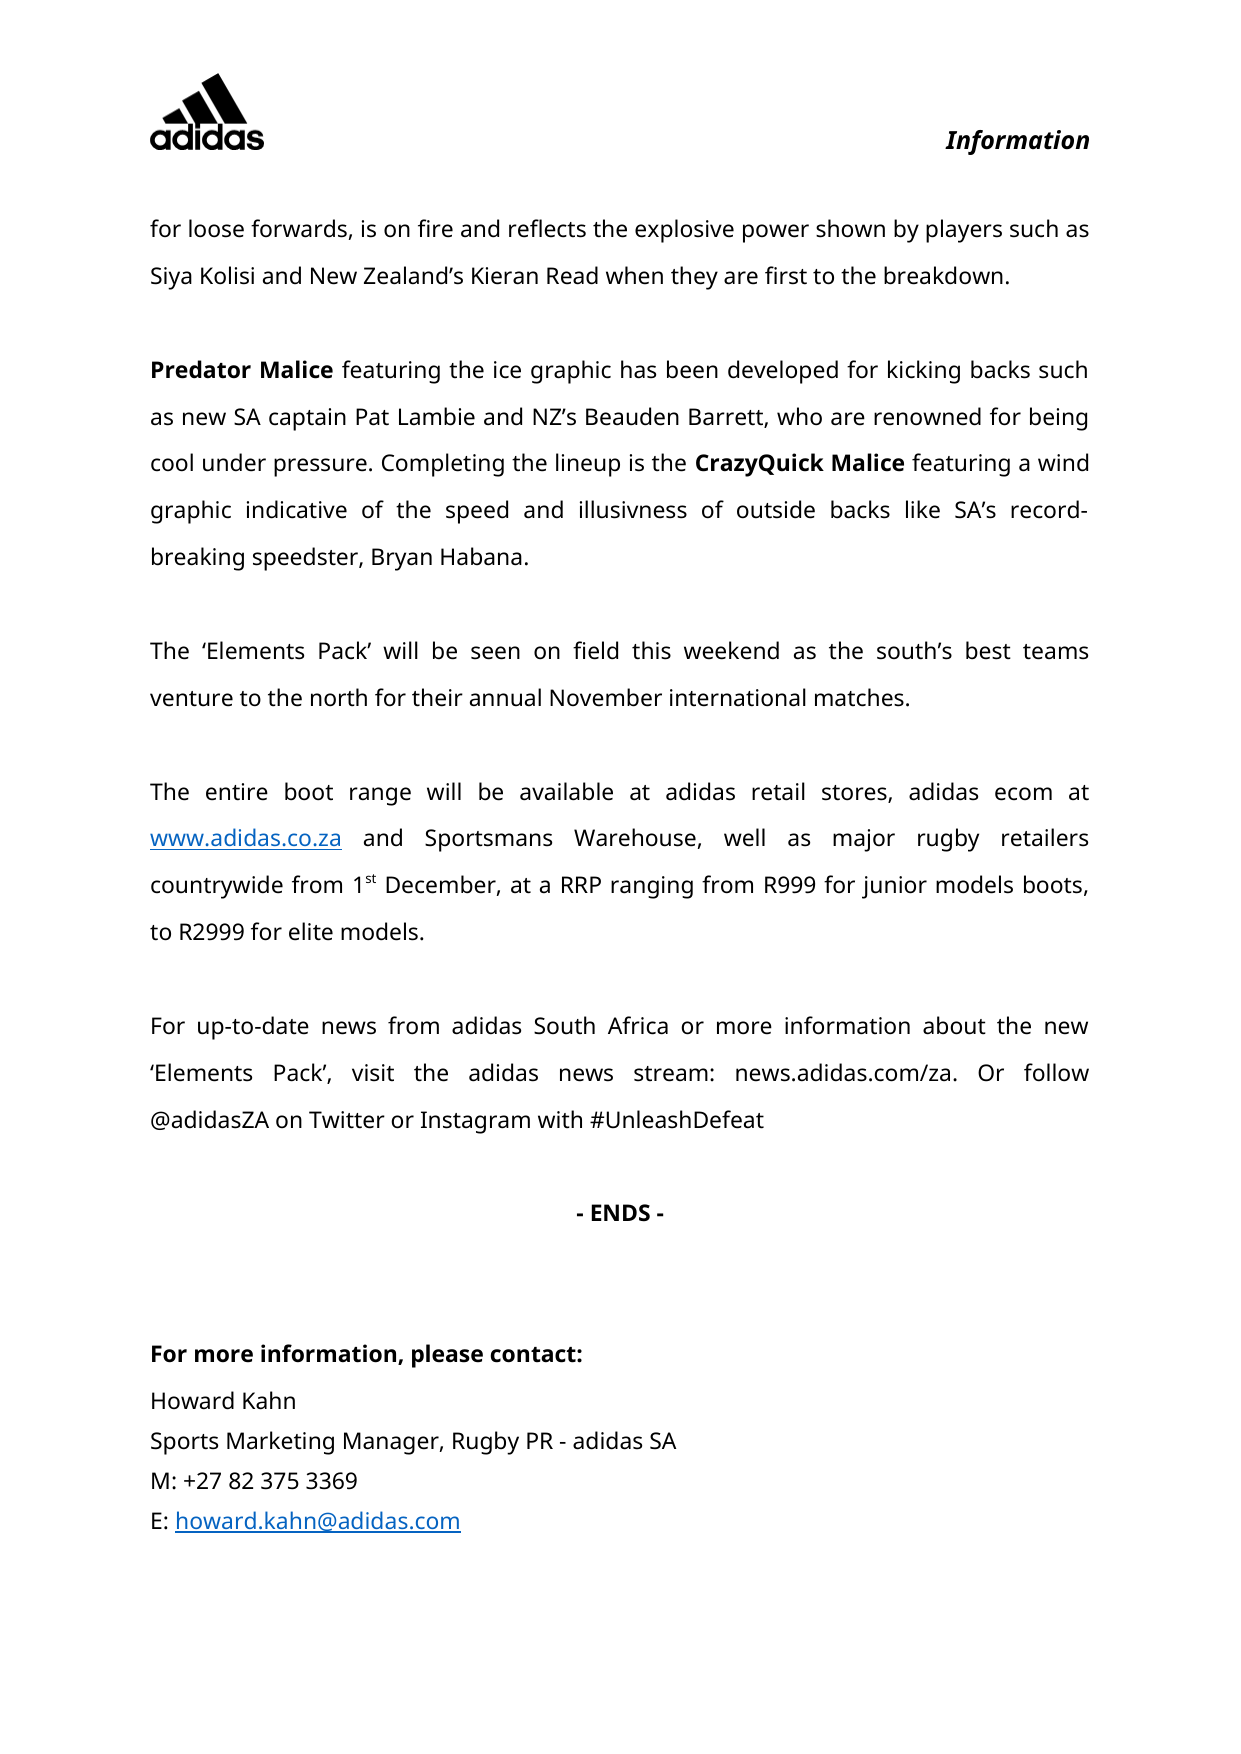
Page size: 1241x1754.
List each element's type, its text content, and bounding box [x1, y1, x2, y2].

text Howard Kahn [150, 1385, 1090, 1416]
text For more information, please contact: [150, 1338, 1090, 1369]
text Sports Marketing Manager, Rugby PR - adidas SA [150, 1425, 1090, 1456]
text The ‘Elements Pack’ will be seen on field this weekend as the south’s best teams venture to the north for their annual November international matches. [150, 635, 1090, 713]
text For up-to-date news from adidas South Africa or more information about the new ‘Elements Pack’, visit the adidas news stream: news.adidas.com/za. Or follow @adidasZA on Twitter or Instagram with #UnleashDefeat [150, 1010, 1090, 1135]
text The entire boot range will be available at adidas retail stores, adidas ecom at www.adidas.co.za and Sportsmans Warehouse, well as major rugby retailers countrywide from 1st December, at a RRP ranging from R999 for junior models boots, to R2999 for elite models. [150, 776, 1090, 947]
picture [150, 73, 264, 150]
text - ENDS - [150, 1197, 1090, 1229]
text M: +27 82 375 3369 [150, 1465, 1090, 1496]
text Predator Malice featuring the ice graphic has been developed for kicking backs such as new SA captain Pat Lambie and NZ’s Beauden Barrett, who are renowned for being cool under pressure. Completing the lineup is the CrazyQuick Malice featuring a wind graphic indicative of the speed and illusivness of outside backs like SA’s record-breaking speedster, Bryan Habana. [150, 354, 1090, 572]
text E: howard.kahn@adidas.com [150, 1505, 1090, 1536]
